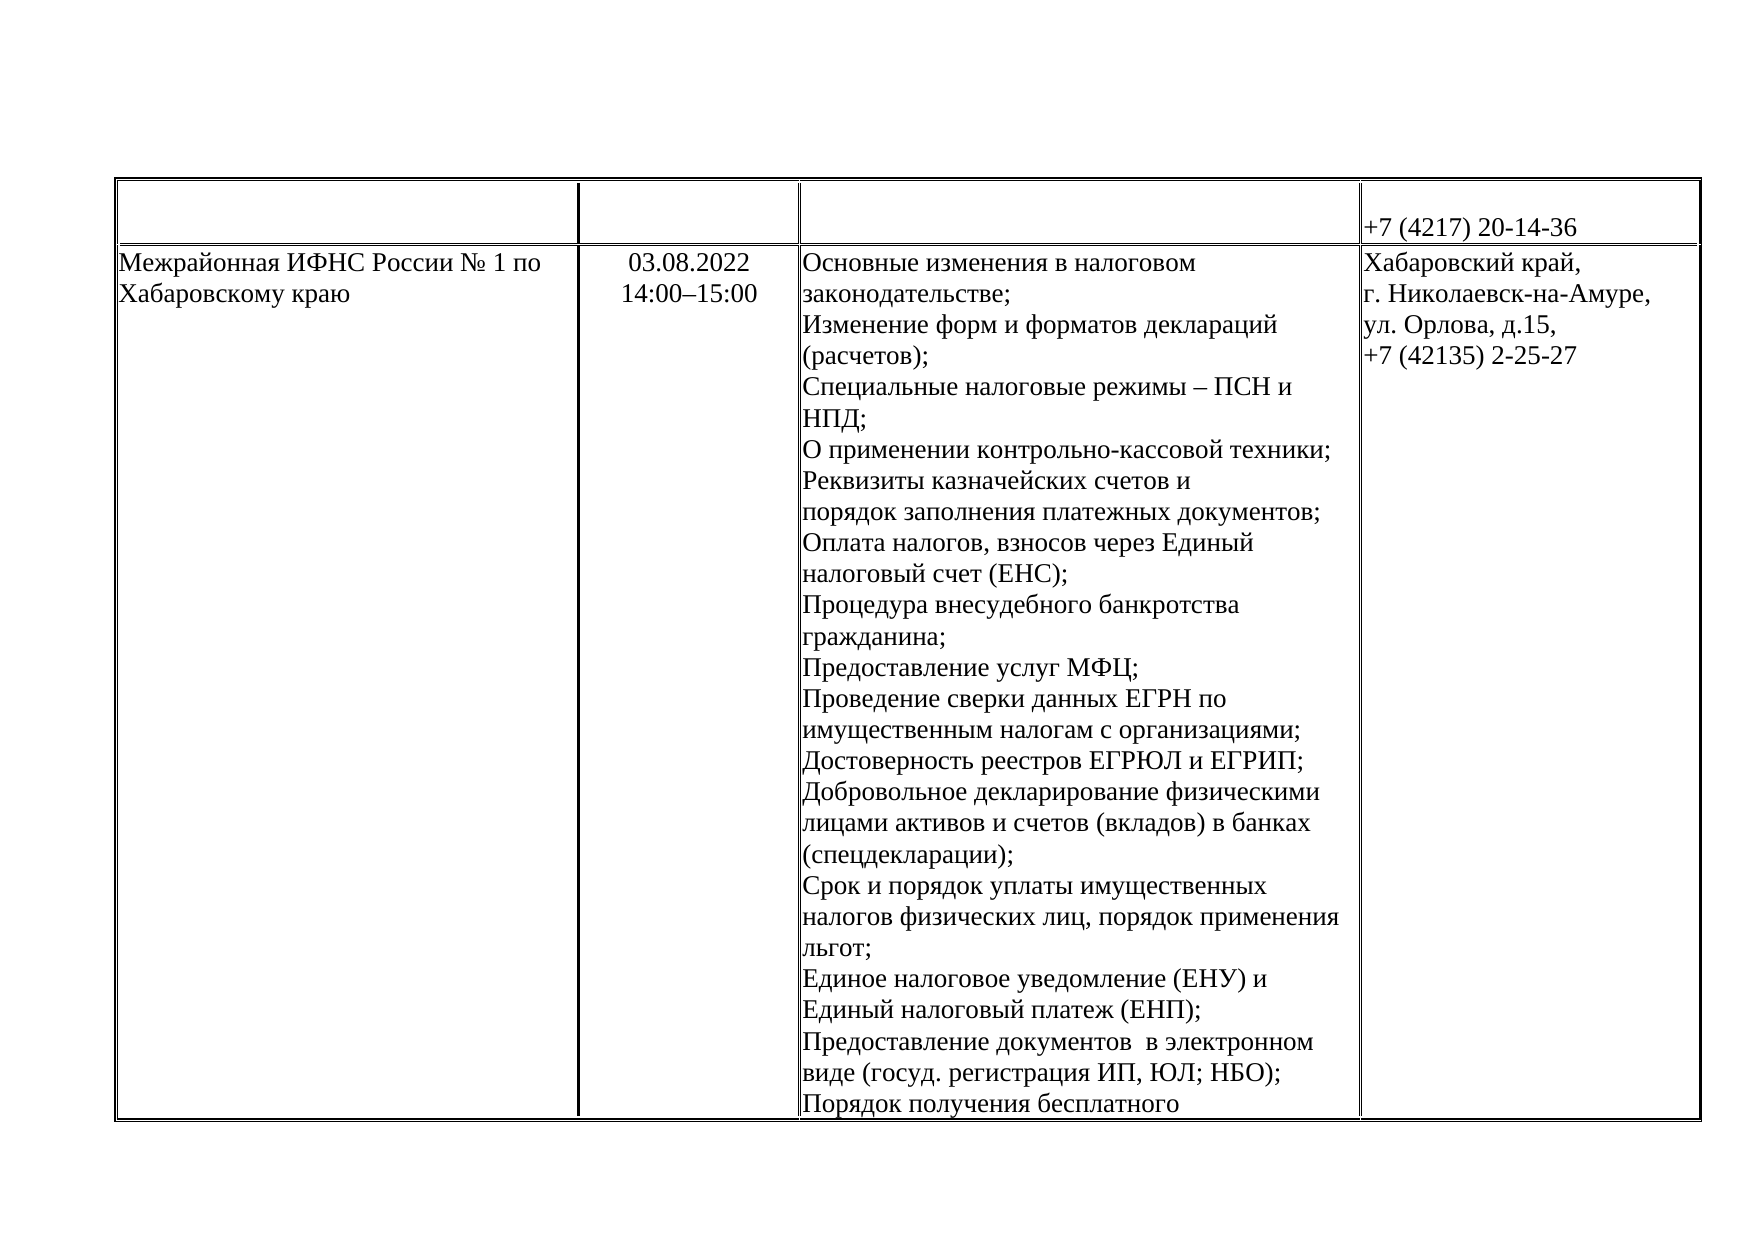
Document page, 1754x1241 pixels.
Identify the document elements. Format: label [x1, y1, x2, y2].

table_cell [1361, 243, 1701, 1118]
table_cell [800, 181, 1361, 243]
table_cell [116, 243, 578, 1118]
table_cell [578, 246, 800, 1118]
table_cell [800, 246, 1361, 1118]
table_cell [118, 181, 578, 243]
table_cell [1361, 181, 1699, 243]
table_cell [578, 181, 800, 243]
